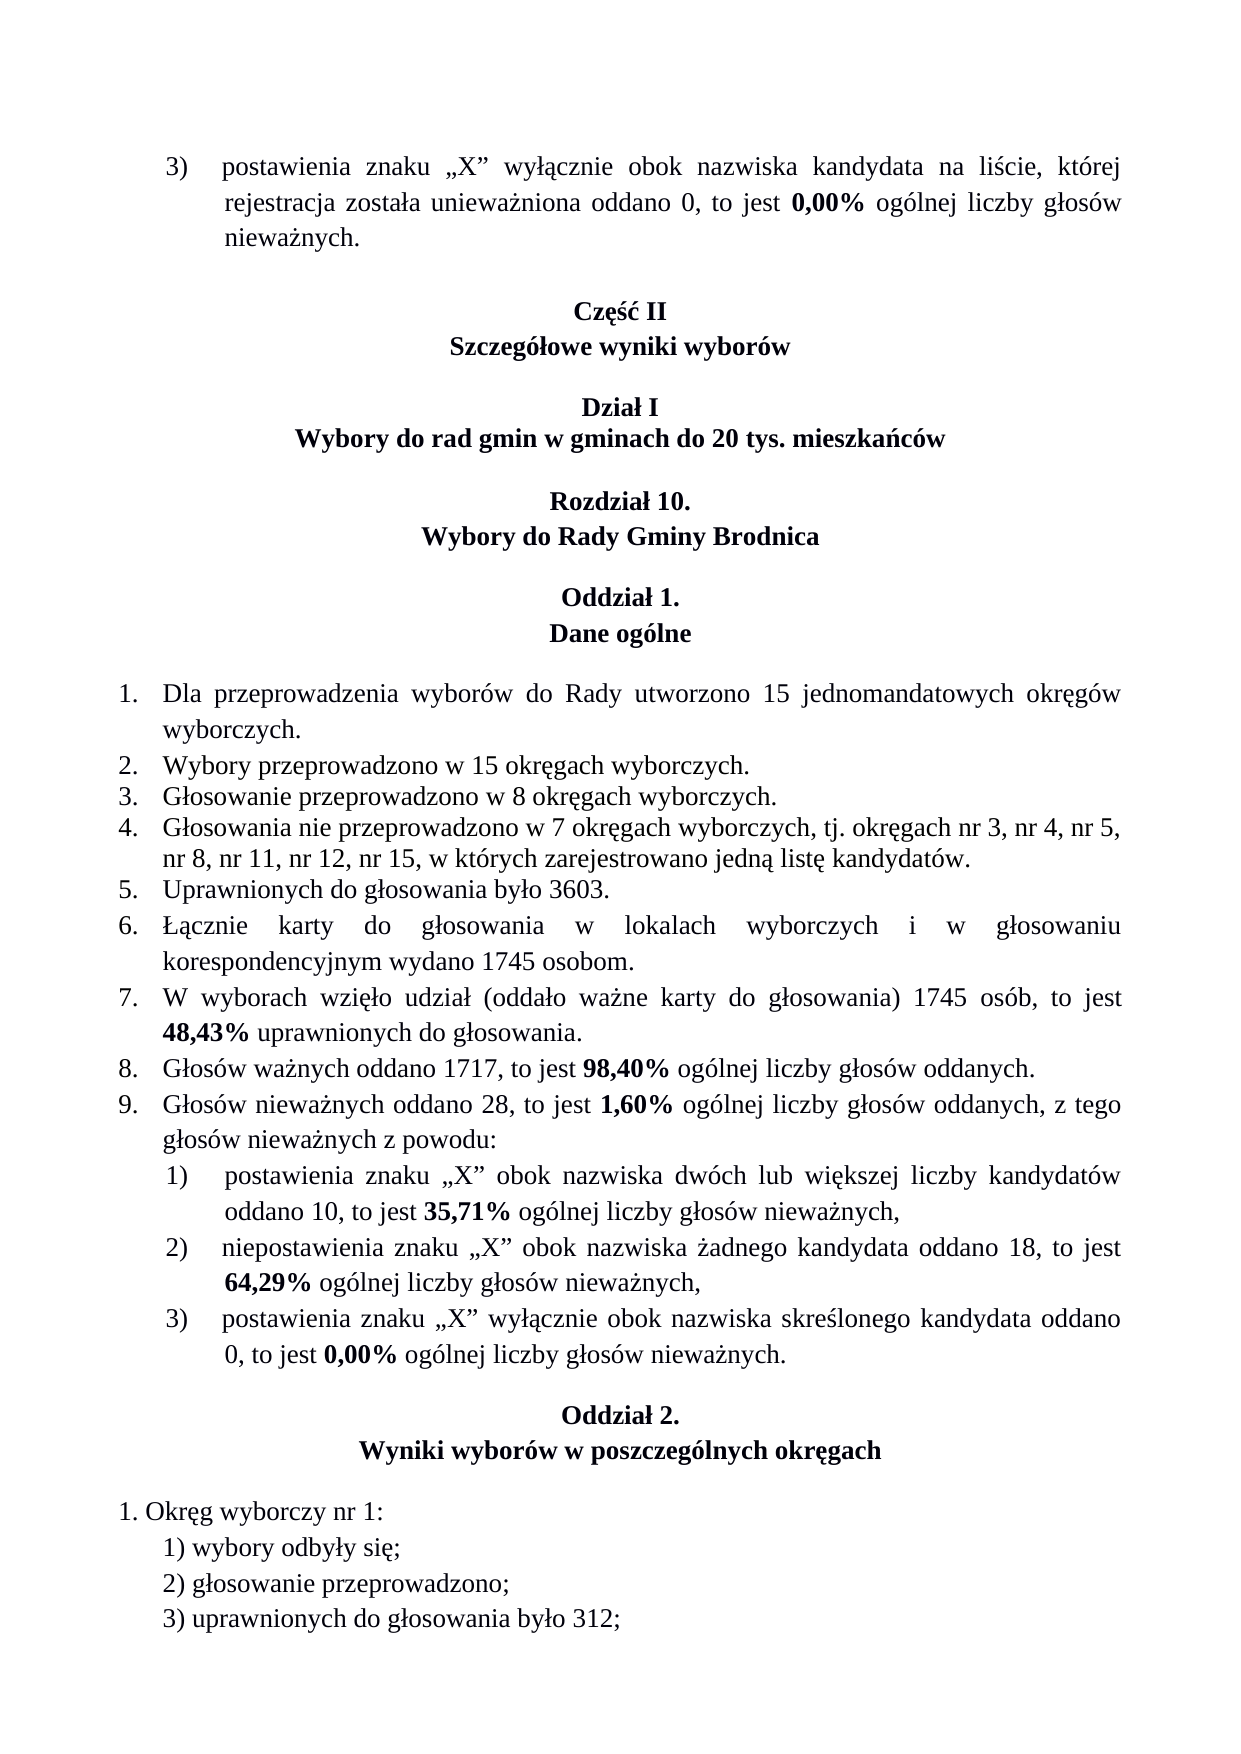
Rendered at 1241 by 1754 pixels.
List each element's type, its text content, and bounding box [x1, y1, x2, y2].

text 2. Wybory przeprowadzono w 15 okręgach wyborczych. [118, 749, 1122, 780]
text 1) wybory odbyły się; [162, 1531, 1122, 1562]
text 9. Głosów nieważnych oddano 28, to jest 1,60% ogólnej liczby głosów oddanych, z tego głosów nieważnych z powodu: [118, 1088, 1122, 1155]
text 4. Głosowania nie przeprowadzono w 7 okręgach wyborczych, tj. okręgach nr 3, nr 4, nr 5, nr 8, nr 11, nr 12, nr 15, w których zarejestrowano jedną listę kandydatów. [118, 811, 1122, 873]
text 1. Dla przeprowadzenia wyborów do Rady utworzono 15 jednomandatowych okręgów wyborczych. [118, 677, 1122, 744]
text 8. Głosów ważnych oddano 1717, to jest 98,40% ogólnej liczby głosów oddanych. [118, 1052, 1122, 1083]
text 5. Uprawnionych do głosowania było 3603. [118, 873, 1122, 905]
text Oddział 1. Dane ogólne [118, 581, 1122, 648]
text Rozdział 10. Wybory do Rady Gminy Brodnica [118, 484, 1122, 551]
text 1) postawienia znaku „X” obok nazwiska dwóch lub większej liczby kandydatów oddano 10, to jest 35,71% ogólnej liczby głosów nieważnych, [165, 1159, 1122, 1226]
subtitle Część II Szczegółowe wyniki wyborów [118, 295, 1122, 362]
text Oddział 2. Wyniki wyborów w poszczególnych okręgach [118, 1399, 1122, 1466]
text 3) postawienia znaku „X” wyłącznie obok nazwiska kandydata na liście, której rejestracja została unieważniona oddano 0, to jest 0,00% ogólnej liczby głosów nieważnych. [165, 150, 1122, 253]
text 2) głosowanie przeprowadzono; [162, 1567, 1122, 1598]
text 3) uprawnionych do głosowania było 312; [162, 1602, 1122, 1633]
text 3) postawienia znaku „X” wyłącznie obok nazwiska skreślonego kandydata oddano 0, to jest 0,00% ogólnej liczby głosów nieważnych. [165, 1302, 1122, 1369]
text 1. Okręg wyborczy nr 1: [118, 1495, 1122, 1526]
text 7. W wyborach wzięło udział (oddało ważne karty do głosowania) 1745 osób, to jest 48,43% uprawnionych do głosowania. [118, 981, 1122, 1048]
text 2) niepostawienia znaku „X” obok nazwiska żadnego kandydata oddano 18, to jest 64,29% ogólnej liczby głosów nieważnych, [165, 1231, 1122, 1298]
text 6. Łącznie karty do głosowania w lokalach wyborczych i w głosowaniu korespondencyjnym wydano 1745 osobom. [118, 909, 1122, 976]
text 3. Głosowanie przeprowadzono w 8 okręgach wyborczych. [118, 780, 1122, 811]
text Dział I Wybory do rad gmin w gminach do 20 tys. mieszkańców [118, 391, 1122, 453]
